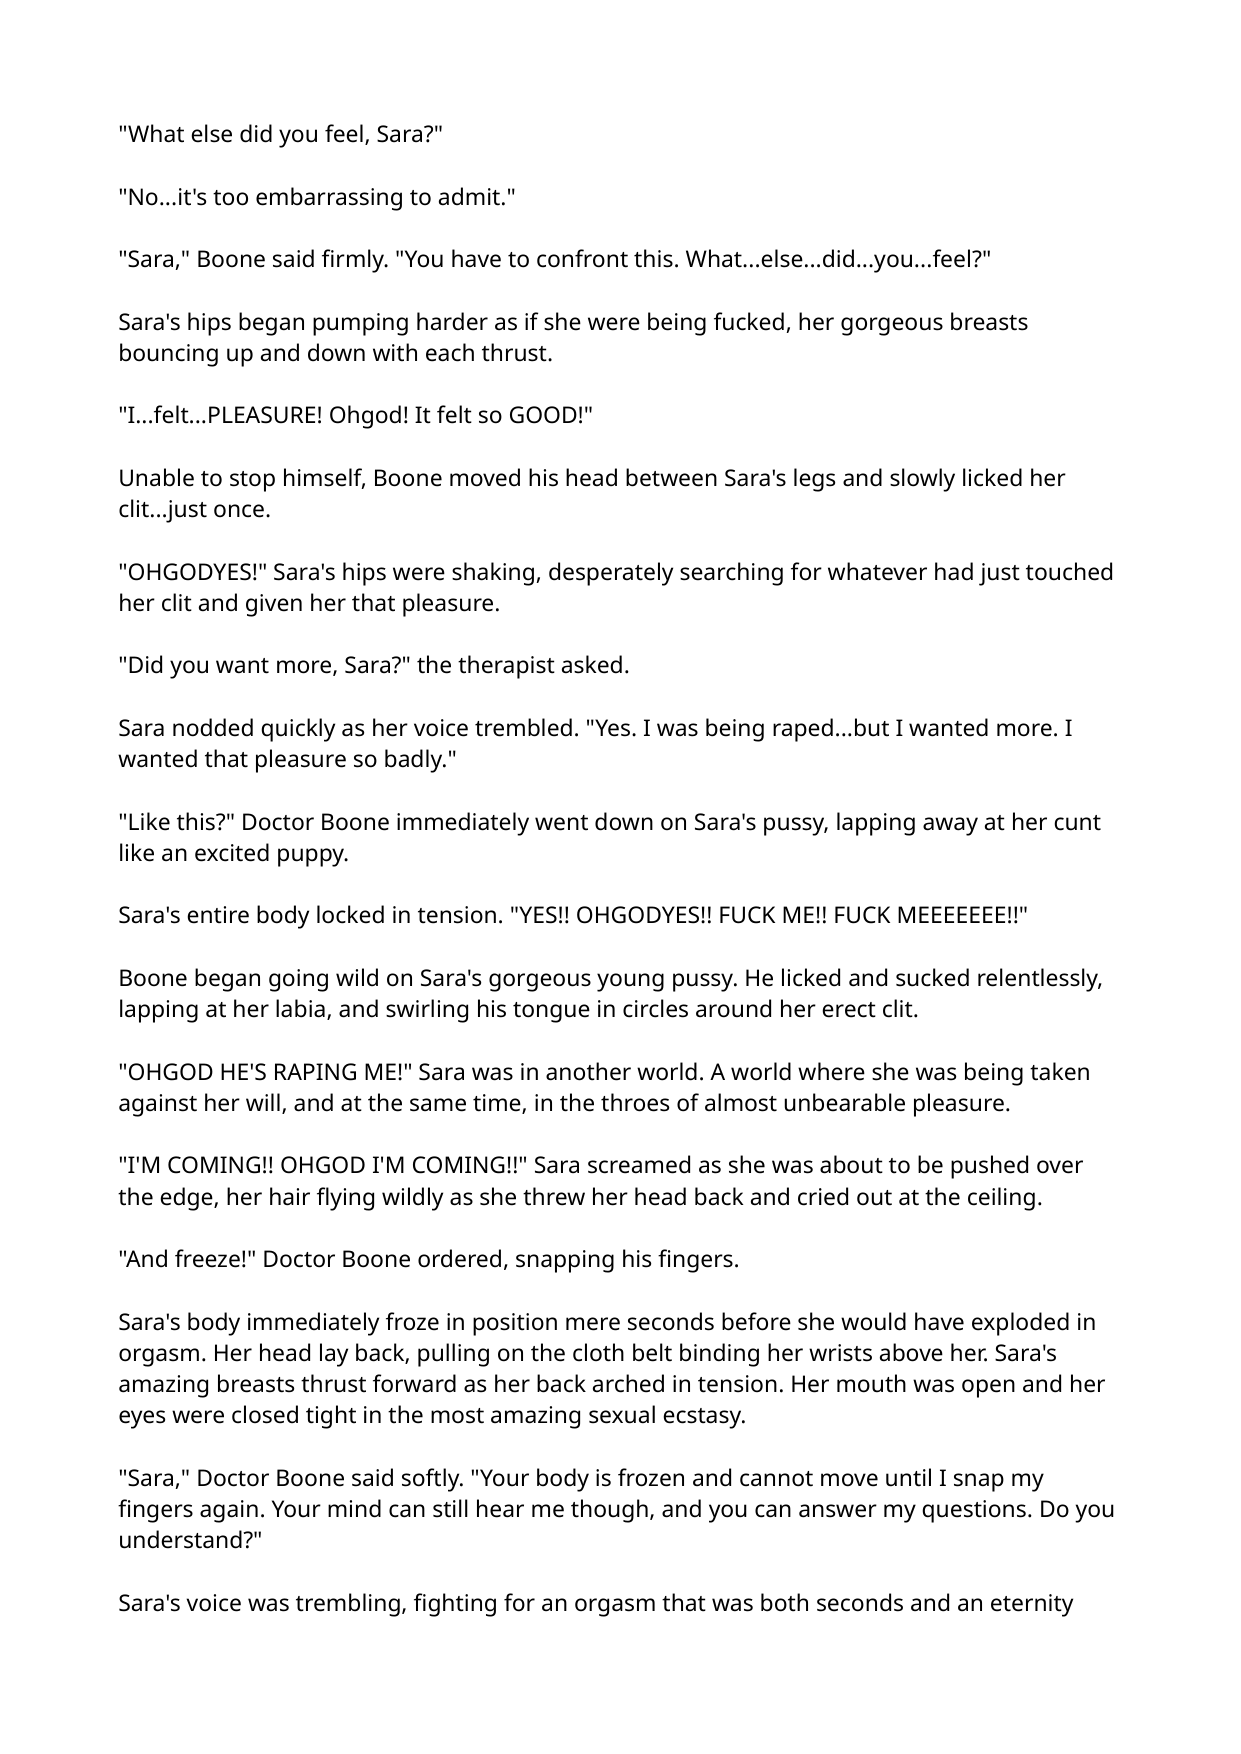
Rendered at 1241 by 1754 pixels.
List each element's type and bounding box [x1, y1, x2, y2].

text [118, 118, 1122, 1618]
